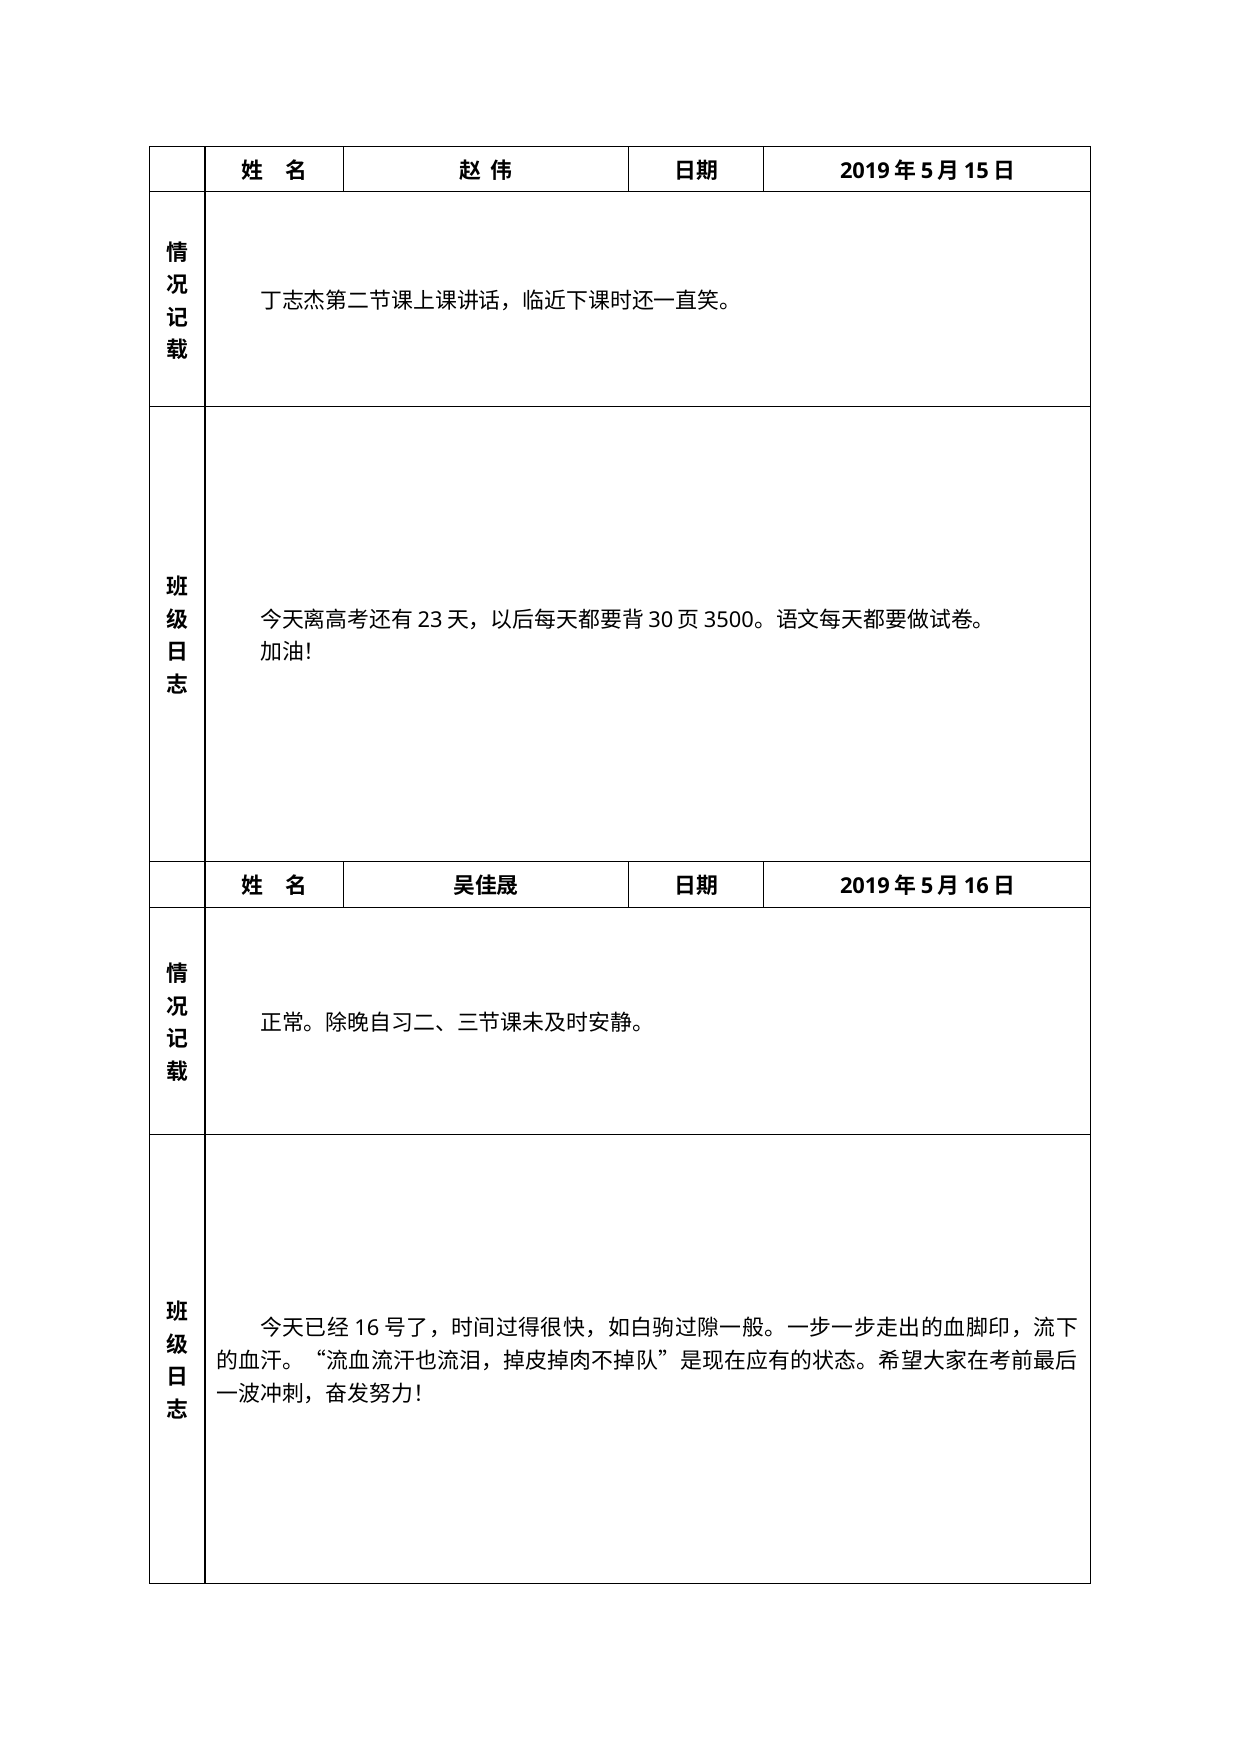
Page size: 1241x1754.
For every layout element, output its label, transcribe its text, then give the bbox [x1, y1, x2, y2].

table_cell 情 况 记 载 [150, 192, 204, 406]
table_cell 情 况 记 载 [150, 908, 204, 1134]
table_header [150, 147, 204, 191]
table_cell 今天离高考还有23天，以后每天都要背30页3500。语文每天都要做试卷。 加油！ [206, 407, 1090, 861]
table_cell 班 级 日 志 [150, 1135, 204, 1582]
table_cell 吴佳晟 [344, 862, 628, 907]
table_cell 姓 名 [206, 862, 343, 907]
table_header 姓 名 [206, 147, 343, 191]
table_cell [150, 862, 204, 907]
table_cell 丁志杰第二节课上课讲话，临近下课时还一直笑。 [206, 192, 1090, 406]
table_header 2019年5月15日 [764, 147, 1090, 191]
table_cell 班 级 日 志 [150, 407, 204, 861]
table_cell 今天已经16号了，时间过得很快，如白驹过隙一般。一步一步走出的血脚印，流下的血汗。“流血流汗也流泪，掉皮掉肉不掉队”是现在应有的状态。希望大家在考前最后一波冲刺，奋发努力！ [206, 1135, 1090, 1582]
table_header 日期 [629, 147, 763, 191]
table_cell 日期 [629, 862, 763, 907]
table_cell 2019年5月16日 [764, 862, 1090, 907]
table_header 赵 伟 [344, 147, 628, 191]
table_cell 正常。除晚自习二、三节课未及时安静。 [206, 908, 1090, 1134]
